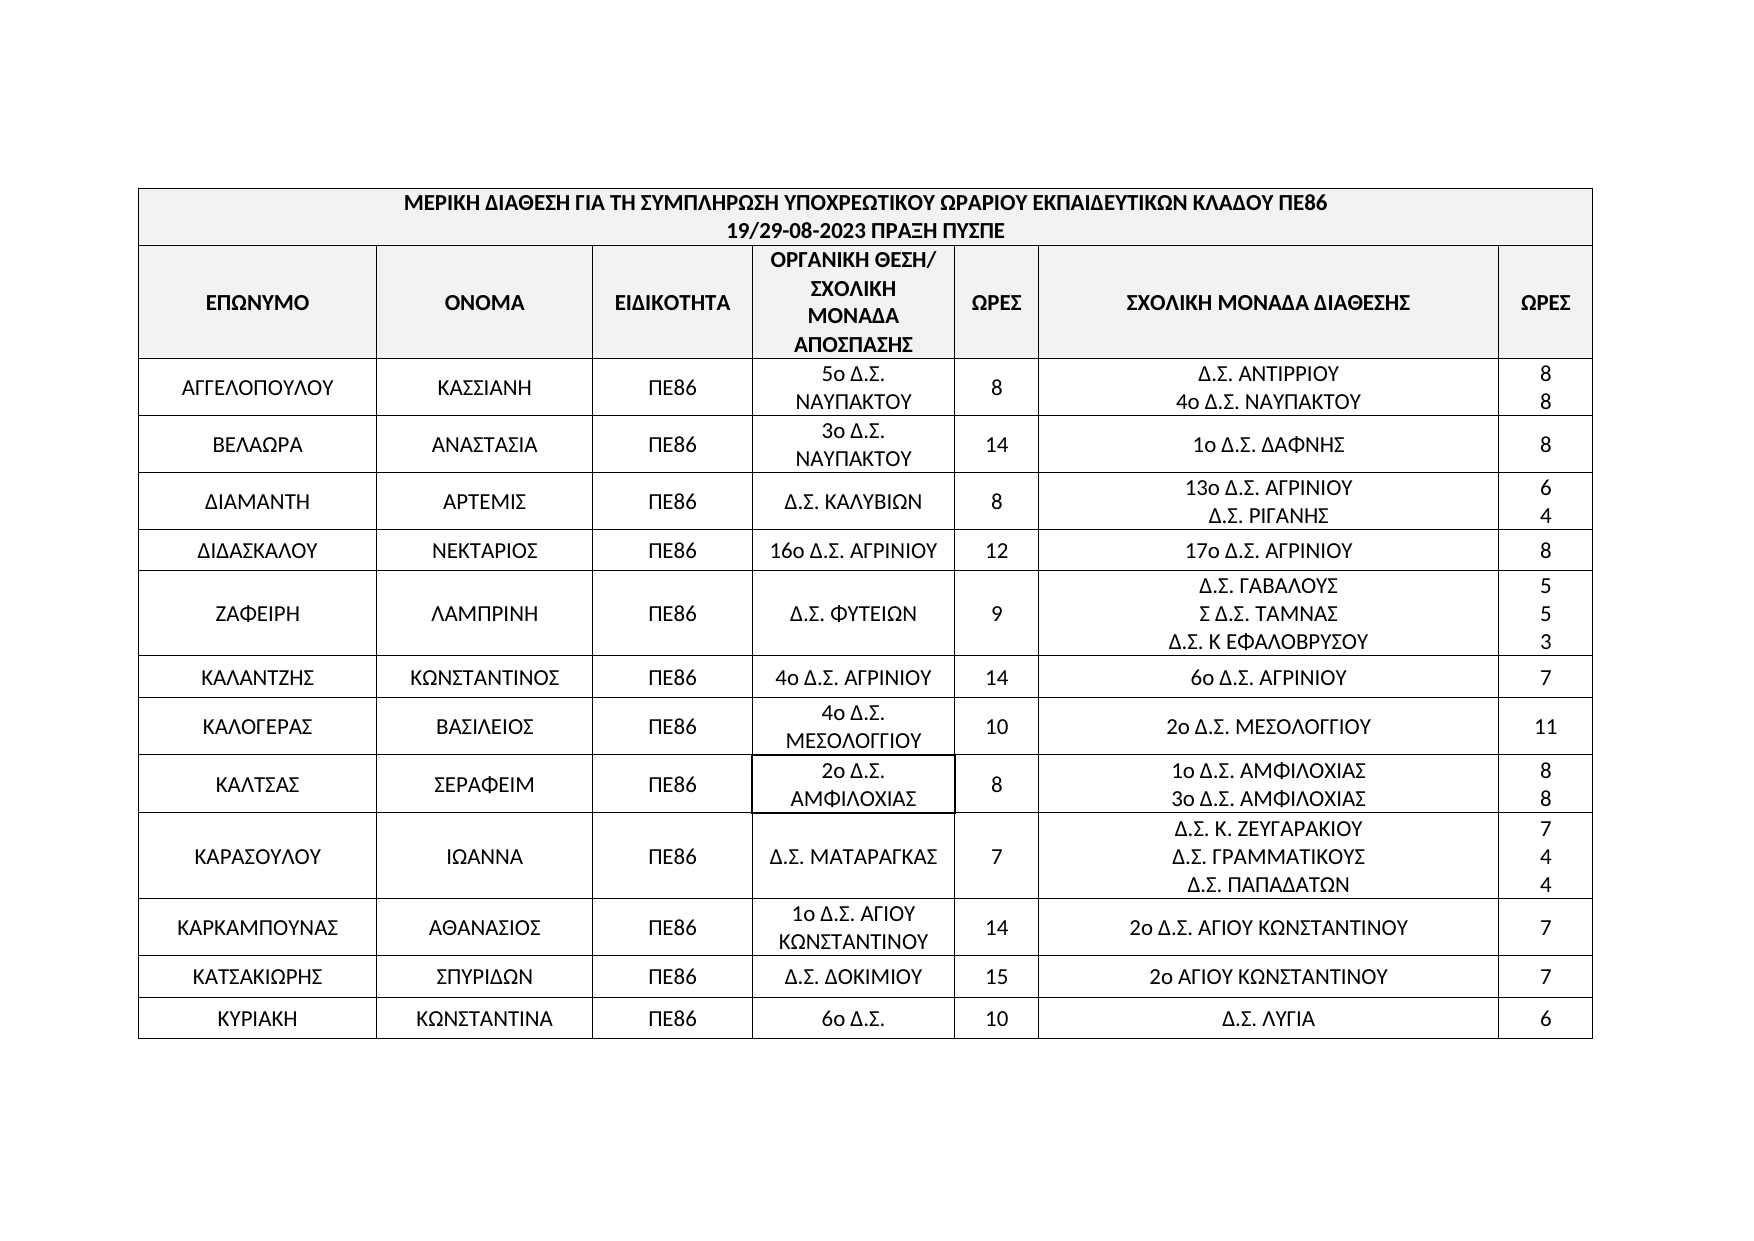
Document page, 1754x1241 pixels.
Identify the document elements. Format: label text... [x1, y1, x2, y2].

table_cell ΠΕ86 [593, 473, 752, 529]
table_cell 8 [1499, 530, 1592, 570]
table_cell Δ.Σ. ΔΟΚΙΜΙΟΥ [753, 956, 954, 997]
table_cell ΙΩΑΝΝΑ [377, 813, 592, 898]
table_cell 1ο Δ.Σ. ΑΜΦΙΛΟΧΙΑΣ 3ο Δ.Σ. ΑΜΦΙΛΟΧΙΑΣ [1039, 755, 1498, 812]
table_cell ΒΑΣΙΛΕΙΟΣ [377, 698, 592, 754]
table_cell 11 [1499, 698, 1592, 754]
table_cell ΚΑΛΟΓΕΡΑΣ [139, 698, 376, 754]
table_cell ΑΡΤΕΜΙΣ [377, 473, 592, 529]
table_cell ΑΝΑΣΤΑΣΙΑ [377, 416, 592, 472]
table_cell 5 5 3 [1499, 571, 1592, 655]
table_cell ΔΙΑΜΑΝΤΗ [139, 473, 376, 529]
table_cell 4ο Δ.Σ. ΜΕΣΟΛΟΓΓΙΟΥ [753, 698, 954, 754]
table_cell ΖΑΦΕΙΡΗ [139, 571, 376, 655]
table_cell ΚΑΤΣΑΚΙΩΡΗΣ [139, 956, 376, 997]
table_cell ΠΕ86 [593, 956, 752, 997]
table_cell 8 [956, 755, 1038, 812]
table_cell ΕΙΔΙΚΟΤΗΤΑ [593, 246, 752, 358]
table_cell ΠΕ86 [593, 813, 752, 898]
table_cell 6ο Δ.Σ. ΑΓΡΙΝΙΟΥ [1039, 656, 1498, 697]
table_cell ΟΝΟΜΑ [377, 246, 592, 358]
table_cell Δ.Σ. ΛΥΓΙΑ Δ.Σ. ΞΗΡΟΠΗΓΑΔΟΥ [1039, 998, 1498, 1038]
table_cell ΠΕ86 [593, 359, 752, 415]
table_cell 10 [955, 698, 1038, 754]
table_cell ΩΡΕΣ [955, 246, 1038, 358]
table_cell 7 [1499, 956, 1592, 997]
table_cell ΚΑΣΣΙΑΝΗ [377, 359, 592, 415]
table_cell Δ.Σ. Κ. ΖΕΥΓΑΡΑΚΙΟΥ Δ.Σ. ΓΡΑΜΜΑΤΙΚΟΥΣ Δ.Σ. ΠΑΠΑΔΑΤΩΝ [1039, 813, 1498, 898]
table_cell ΝΕΚΤΑΡΙΟΣ [377, 530, 592, 570]
table_header ΜΕΡΙΚΗ ΔΙΑΘΕΣΗ ΓΙΑ ΤΗ ΣΥΜΠΛΗΡΩΣΗ ΥΠΟΧΡΕΩΤΙΚΟΥ ΩΡΑΡΙΟΥ ΕΚΠΑΙΔΕΥΤΙΚΩΝ ΚΛΑΔΟΥ ΠΕ86 19/29-08-2023 ΠΡΑΞΗ ΠΥΣΠΕ [139, 189, 1592, 244]
table_cell 10 [955, 998, 1038, 1038]
table_cell 8 [955, 359, 1038, 415]
table_cell 8 8 [1499, 755, 1592, 812]
table_cell ΚΑΛΤΣΑΣ [139, 755, 376, 812]
table_cell 2ο Δ.Σ. ΜΕΣΟΛΟΓΓΙΟΥ [1039, 698, 1498, 754]
table_cell Δ.Σ. ΓΑΒΑΛΟΥΣ Σ Δ.Σ. ΤΑΜΝΑΣ Δ.Σ. Κ ΕΦΑΛΟΒΡΥΣΟΥ [1039, 571, 1498, 655]
table_cell 2ο Δ.Σ. ΑΜΦΙΛΟΧΙΑΣ [753, 756, 954, 812]
table_cell ΕΠΩΝΥΜΟ [139, 246, 376, 358]
table_cell Δ.Σ. ΑΝΤΙΡΡΙΟΥ 4ο Δ.Σ. ΝΑΥΠΑΚΤΟΥ [1039, 359, 1498, 415]
table_cell 7 [1499, 899, 1592, 955]
table_cell ΑΘΑΝΑΣΙΟΣ [377, 899, 592, 955]
table_cell ΠΕ86 [593, 755, 751, 812]
table_cell ΠΕ86 [593, 656, 752, 697]
table_cell 2ο ΑΓΙΟΥ ΚΩΝΣΤΑΝΤΙΝΟΥ [1039, 956, 1498, 997]
table_cell 7 4 4 [1499, 813, 1592, 898]
table_cell 1ο Δ.Σ. ΑΓΙΟY ΚΩΝΣΤΑΝΤΙΝΟΥ [753, 899, 954, 955]
table_cell ΣΧΟΛΙΚΗ ΜΟΝΑΔΑ ΔΙΑΘΕΣΗΣ [1039, 246, 1498, 358]
table_cell ΚΑΛΑΝΤΖΗΣ [139, 656, 376, 697]
table_cell ΛΑΜΠΡΙΝΗ [377, 571, 592, 655]
table_cell 15 [955, 956, 1038, 997]
table_cell 14 [955, 899, 1038, 955]
table_cell 3ο Δ.Σ. ΝΑΥΠΑΚΤΟΥ [753, 416, 954, 472]
table_cell 6 6 [1499, 998, 1592, 1038]
table_cell ΠΕ86 [593, 698, 752, 754]
table_cell 6 4 [1499, 473, 1592, 529]
table_cell ΑΓΓΕΛΟΠΟΥΛΟΥ [139, 359, 376, 415]
table_cell 14 [955, 656, 1038, 697]
table_cell ΠΕ86 [593, 899, 752, 955]
table_cell Δ.Σ. ΦΥΤΕΙΩΝ [753, 571, 954, 655]
table_cell 4ο Δ.Σ. ΑΓΡΙΝΙΟΥ [753, 656, 954, 697]
table_cell ΠΕ86 [593, 530, 752, 570]
table_cell ΣΠΥΡΙΔΩΝ [377, 956, 592, 997]
table_cell ΚΩΝΣΤΑΝΤΙΝΟΣ [377, 656, 592, 697]
table_cell ΚΑΡΑΣΟΥΛΟΥ [139, 813, 376, 898]
table_cell Δ.Σ. ΜΑΤΑΡΑΓΚΑΣ [753, 814, 954, 898]
table_cell ΚΥΡΙΑΚΗ [139, 998, 376, 1038]
table_cell 5ο Δ.Σ. ΝΑΥΠΑΚΤΟΥ [753, 359, 954, 415]
table_cell ΚΩΝΣΤΑΝΤΙΝΑ [377, 998, 592, 1038]
table_cell ΔΙΔΑΣΚΑΛΟΥ [139, 530, 376, 570]
table_cell 7 [1499, 656, 1592, 697]
table_cell 13ο Δ.Σ. ΑΓΡΙΝΙΟΥ Δ.Σ. ΡΙΓΑΝΗΣ [1039, 473, 1498, 529]
table_cell ΚΑΡΚΑΜΠΟΥΝΑΣ [139, 899, 376, 955]
table_cell ΠΕ86 [593, 998, 752, 1038]
table_cell 6ο Δ.Σ. ΝΑΥΠΑΚΤΟΥ [753, 998, 954, 1038]
table_cell 8 8 [1499, 359, 1592, 415]
table_cell ΠΕ86 [593, 416, 752, 472]
table_cell 7 [955, 813, 1038, 898]
table_cell ΟΡΓΑΝΙΚΗ ΘΕΣΗ/ ΣΧΟΛΙΚΗ ΜΟΝΑΔΑ ΑΠΟΣΠΑΣΗΣ [753, 246, 954, 358]
table_cell 9 [955, 571, 1038, 655]
table_cell 14 [955, 416, 1038, 472]
table_cell 12 [955, 530, 1038, 570]
table_cell ΒΕΛΑΩΡΑ [139, 416, 376, 472]
table_cell ΩΡΕΣ [1499, 246, 1592, 358]
table_cell 2ο Δ.Σ. ΑΓΙΟΥ ΚΩΝΣΤΑΝΤΙΝΟΥ [1039, 899, 1498, 955]
table_cell ΠΕ86 [593, 571, 752, 655]
table_cell 1ο Δ.Σ. ΔΑΦΝΗΣ [1039, 416, 1498, 472]
table_cell 8 [1499, 416, 1592, 472]
table_cell 8 [955, 473, 1038, 529]
table_cell ΣΕΡΑΦΕΙΜ [377, 755, 592, 812]
table_cell Δ.Σ. ΚΑΛΥΒΙΩΝ [753, 473, 954, 529]
table_cell 17ο Δ.Σ. ΑΓΡΙΝΙΟΥ [1039, 530, 1498, 570]
table_cell 16ο Δ.Σ. ΑΓΡΙΝΙΟΥ [753, 530, 954, 570]
